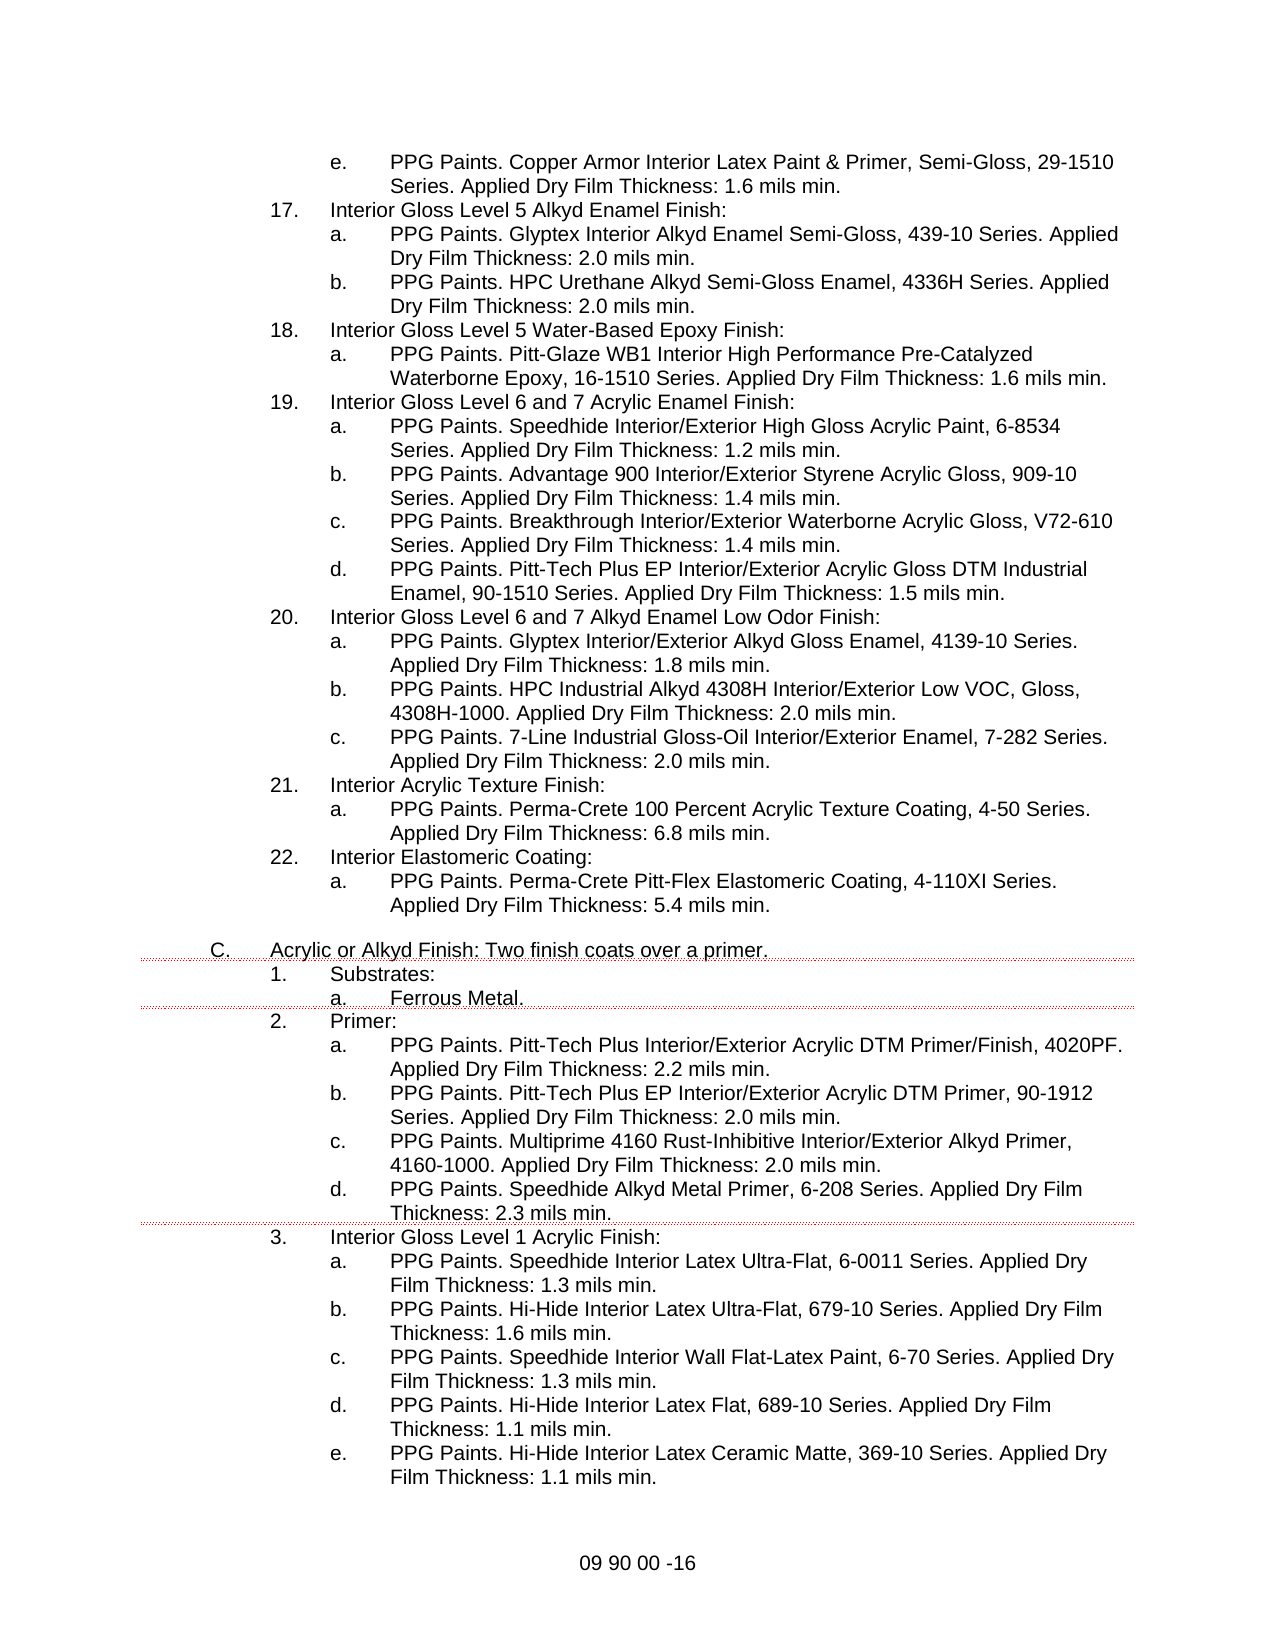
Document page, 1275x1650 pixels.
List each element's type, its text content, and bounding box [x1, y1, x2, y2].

list PPG Paints. Glyptex Interior Alkyd Enamel Semi-Gloss, 439-10 Series. Applied Dry Film Thickness: 2.0 mils min. [330, 222, 1125, 270]
list PPG Paints. Perma-Crete 100 Percent Acrylic Texture Coating, 4-50 Series. Applied Dry Film Thickness: 6.8 mils min. [330, 797, 1125, 845]
list PPG Paints. Glyptex Interior/Exterior Alkyd Gloss Enamel, 4139-10 Series. Applied Dry Film Thickness: 1.8 mils min. [330, 629, 1125, 677]
list Acrylic or Alkyd Finish: Two finish coats over a primer. [210, 937, 1125, 961]
list Primer: [270, 1009, 1125, 1033]
list Ferrous Metal. [330, 985, 1125, 1009]
list PPG Paints. Copper Armor Interior Latex Paint & Primer, Semi-Gloss, 29-1510 Series. Applied Dry Film Thickness: 1.6 mils min. [330, 150, 1125, 198]
list PPG Paints. Hi-Hide Interior Latex Ultra-Flat, 679-10 Series. Applied Dry Film Thickness: 1.6 mils min. [330, 1297, 1125, 1345]
list PPG Paints. Speedhide Interior/Exterior High Gloss Acrylic Paint, 6-8534 Series. Applied Dry Film Thickness: 1.2 mils min. [330, 413, 1125, 461]
list Interior Gloss Level 6 and 7 Alkyd Enamel Low Odor Finish: [270, 605, 1125, 629]
list Interior Gloss Level 1 Acrylic Finish: [270, 1225, 1125, 1249]
list PPG Paints. 7-Line Industrial Gloss-Oil Interior/Exterior Enamel, 7-282 Series. Applied Dry Film Thickness: 2.0 mils min. [330, 725, 1125, 773]
list PPG Paints. HPC Industrial Alkyd 4308H Interior/Exterior Low VOC, Gloss, 4308H-1000. Applied Dry Film Thickness: 2.0 mils min. [330, 677, 1125, 725]
list Interior Acrylic Texture Finish: [270, 773, 1125, 797]
list PPG Paints. Pitt-Tech Plus EP Interior/Exterior Acrylic DTM Primer, 90-1912 Series. Applied Dry Film Thickness: 2.0 mils min. [330, 1081, 1125, 1129]
list PPG Paints. Advantage 900 Interior/Exterior Styrene Acrylic Gloss, 909-10 Series. Applied Dry Film Thickness: 1.4 mils min. [330, 461, 1125, 509]
list PPG Paints. Speedhide Alkyd Metal Primer, 6-208 Series. Applied Dry Film Thickness: 2.3 mils min. [330, 1177, 1125, 1225]
list PPG Paints. Speedhide Interior Wall Flat-Latex Paint, 6-70 Series. Applied Dry Film Thickness: 1.3 mils min. [330, 1345, 1125, 1393]
list PPG Paints. Breakthrough Interior/Exterior Waterborne Acrylic Gloss, V72-610 Series. Applied Dry Film Thickness: 1.4 mils min. [330, 509, 1125, 557]
list Interior Gloss Level 5 Alkyd Enamel Finish: [270, 198, 1125, 222]
list PPG Paints. Speedhide Interior Latex Ultra-Flat, 6-0011 Series. Applied Dry Film Thickness: 1.3 mils min. [330, 1249, 1125, 1297]
list PPG Paints. Hi-Hide Interior Latex Ceramic Matte, 369-10 Series. Applied Dry Film Thickness: 1.1 mils min. [330, 1441, 1125, 1488]
list PPG Paints. Pitt-Tech Plus Interior/Exterior Acrylic DTM Primer/Finish, 4020PF. Applied Dry Film Thickness: 2.2 mils min. [330, 1033, 1125, 1081]
list PPG Paints. HPC Urethane Alkyd Semi-Gloss Enamel, 4336H Series. Applied Dry Film Thickness: 2.0 mils min. [330, 270, 1125, 318]
list PPG Paints. Pitt-Glaze WB1 Interior High Performance Pre-Catalyzed Waterborne Epoxy, 16-1510 Series. Applied Dry Film Thickness: 1.6 mils min. [330, 342, 1125, 389]
list Interior Gloss Level 5 Water-Based Epoxy Finish: [270, 318, 1125, 342]
list PPG Paints. Multiprime 4160 Rust-Inhibitive Interior/Exterior Alkyd Primer, 4160-1000. Applied Dry Film Thickness: 2.0 mils min. [330, 1129, 1125, 1177]
list PPG Paints. Perma-Crete Pitt-Flex Elastomeric Coating, 4-110XI Series. Applied Dry Film Thickness: 5.4 mils min. [330, 869, 1125, 917]
list PPG Paints. Pitt-Tech Plus EP Interior/Exterior Acrylic Gloss DTM Industrial Enamel, 90-1510 Series. Applied Dry Film Thickness: 1.5 mils min. [330, 557, 1125, 605]
list Interior Elastomeric Coating: [270, 845, 1125, 869]
list PPG Paints. Hi-Hide Interior Latex Flat, 689-10 Series. Applied Dry Film Thickness: 1.1 mils min. [330, 1393, 1125, 1441]
list Interior Gloss Level 6 and 7 Acrylic Enamel Finish: [270, 389, 1125, 413]
list Substrates: [270, 961, 1125, 985]
